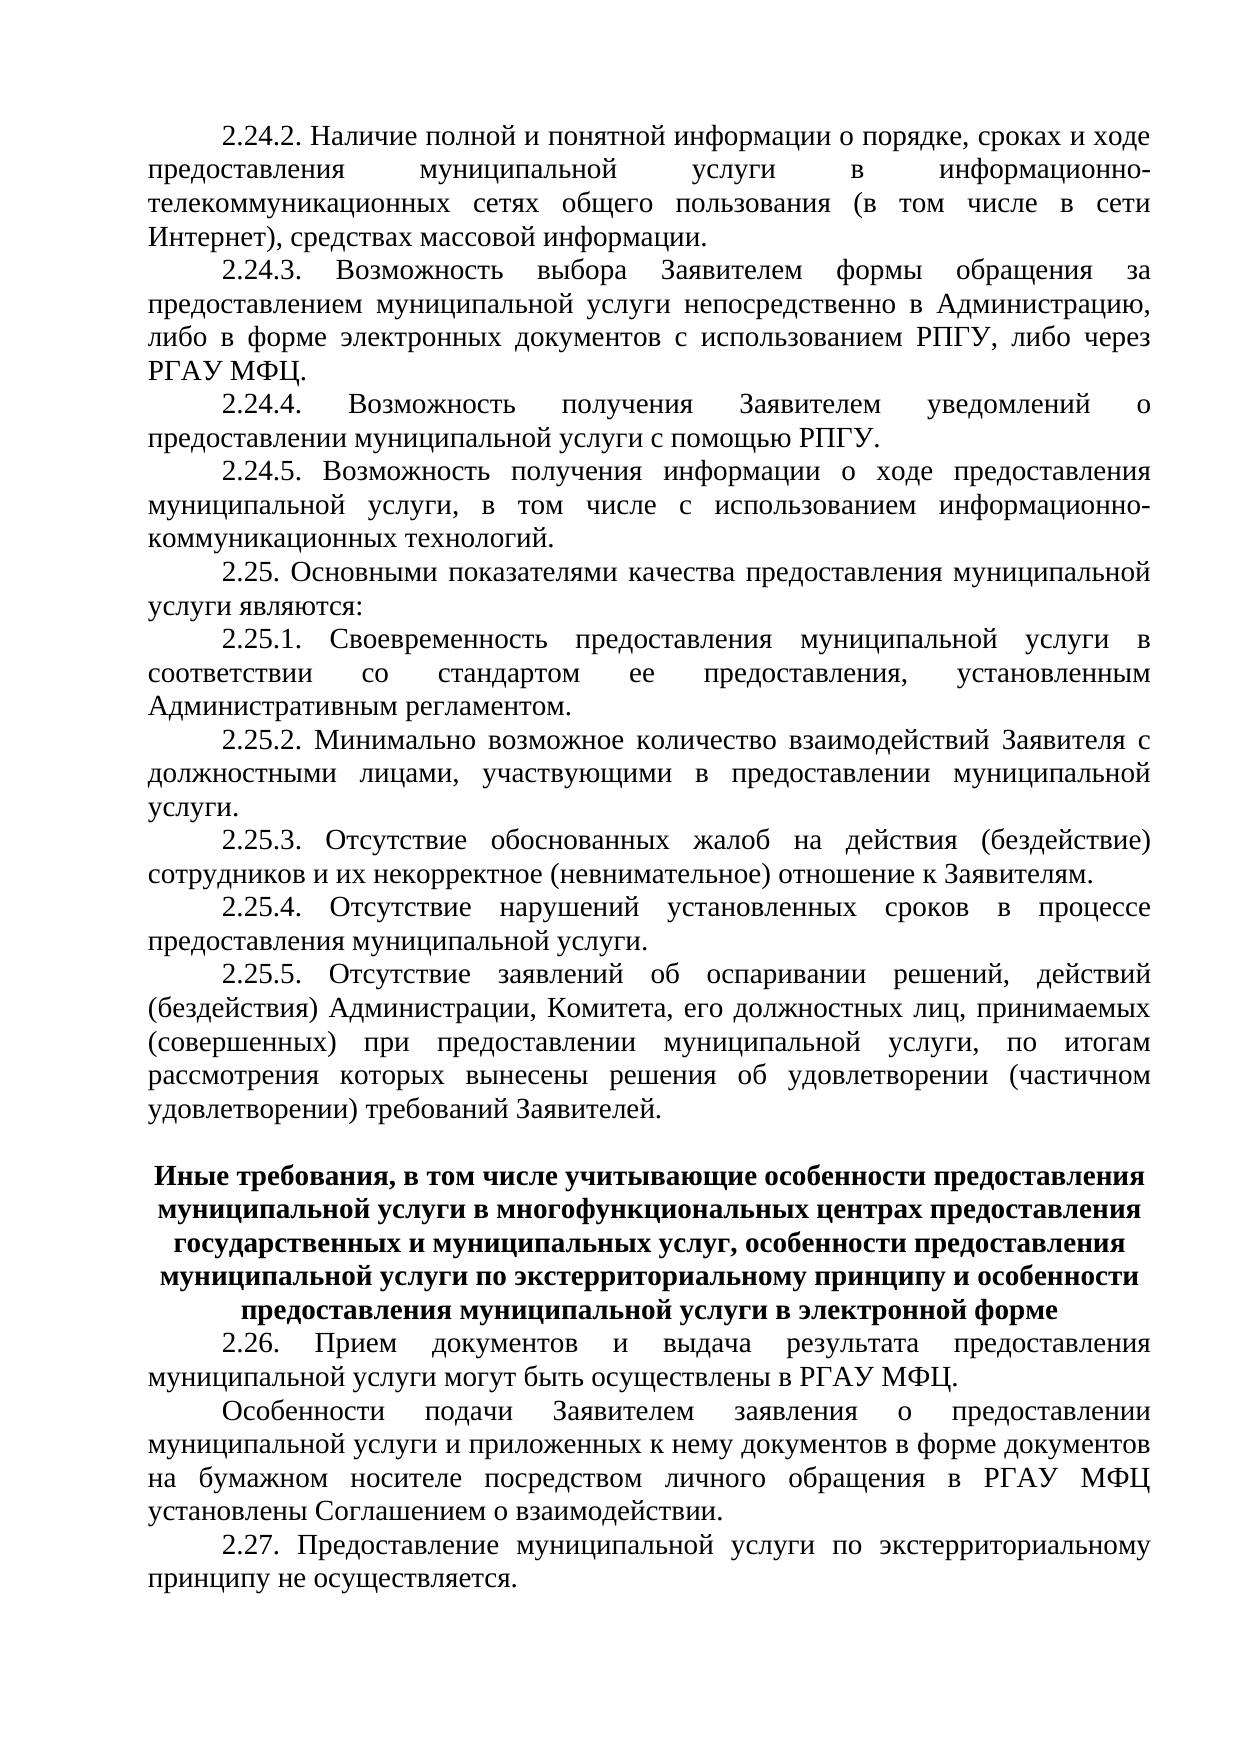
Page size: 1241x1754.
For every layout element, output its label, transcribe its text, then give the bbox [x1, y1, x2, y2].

text 2.25.1. Своевременность предоставления муниципальной услуги в соответствии со стандартом ее предоставления, установленным Административным регламентом. [148, 621, 1152, 722]
text 2.26. Прием документов и выдача результата предоставления муниципальной услуги могут быть осуществлены в РГАУ МФЦ. [148, 1326, 1152, 1393]
text 2.25. Основными показателями качества предоставления муниципальной услуги являются: [148, 554, 1152, 621]
text Особенности подачи Заявителем заявления о предоставлении муниципальной услуги и приложенных к нему документов в форме документов на бумажном носителе посредством личного обращения в РГАУ МФЦ установлены Соглашением о взаимодействии. [148, 1393, 1152, 1527]
text 2.27. Предоставление муниципальной услуги по экстерриториальному принципу не осуществляется. [148, 1527, 1152, 1594]
text 2.25.3. Отсутствие обоснованных жалоб на действия (бездействие) сотрудников и их некорректное (невнимательное) отношение к Заявителям. [148, 822, 1152, 889]
text 2.25.5. Отсутствие заявлений об оспаривании решений, действий (бездействия) Администрации, Комитета, его должностных лиц, принимаемых (совершенных) при предоставлении муниципальной услуги, по итогам рассмотрения которых вынесены решения об удовлетворении (частичном удовлетворении) требований Заявителей. [148, 957, 1152, 1124]
text 2.25.4. Отсутствие нарушений установленных сроков в процессе предоставления муниципальной услуги. [148, 889, 1152, 957]
text 2.24.5. Возможность получения информации о ходе предоставления муниципальной услуги, в том числе с использованием информационно-коммуникационных технологий. [148, 453, 1152, 554]
text 2.24.2. Наличие полной и понятной информации о порядке, сроках и ходе предоставления муниципальной услуги в информационно-телекоммуникационных сетях общего пользования (в том числе в сети Интернет), средствах массовой информации. [148, 118, 1152, 252]
text 2.25.2. Минимально возможное количество взаимодействий Заявителя с должностными лицами, участвующими в предоставлении муниципальной услуги. [148, 722, 1152, 822]
text Иные требования, в том числе учитывающие особенности предоставления муниципальной услуги в многофункциональных центрах предоставления государственных и муниципальных услуг, особенности предоставления муниципальной услуги по экстерриториальному принципу и особенности предоставления муниципальной услуги в электронной форме [148, 1158, 1152, 1326]
text 2.24.4. Возможность получения Заявителем уведомлений о предоставлении муниципальной услуги с помощью РПГУ. [148, 386, 1152, 453]
text 2.24.3. Возможность выбора Заявителем формы обращения за предоставлением муниципальной услуги непосредственно в Администрацию, либо в форме электронных документов с использованием РПГУ, либо через РГАУ МФЦ. [148, 252, 1152, 386]
